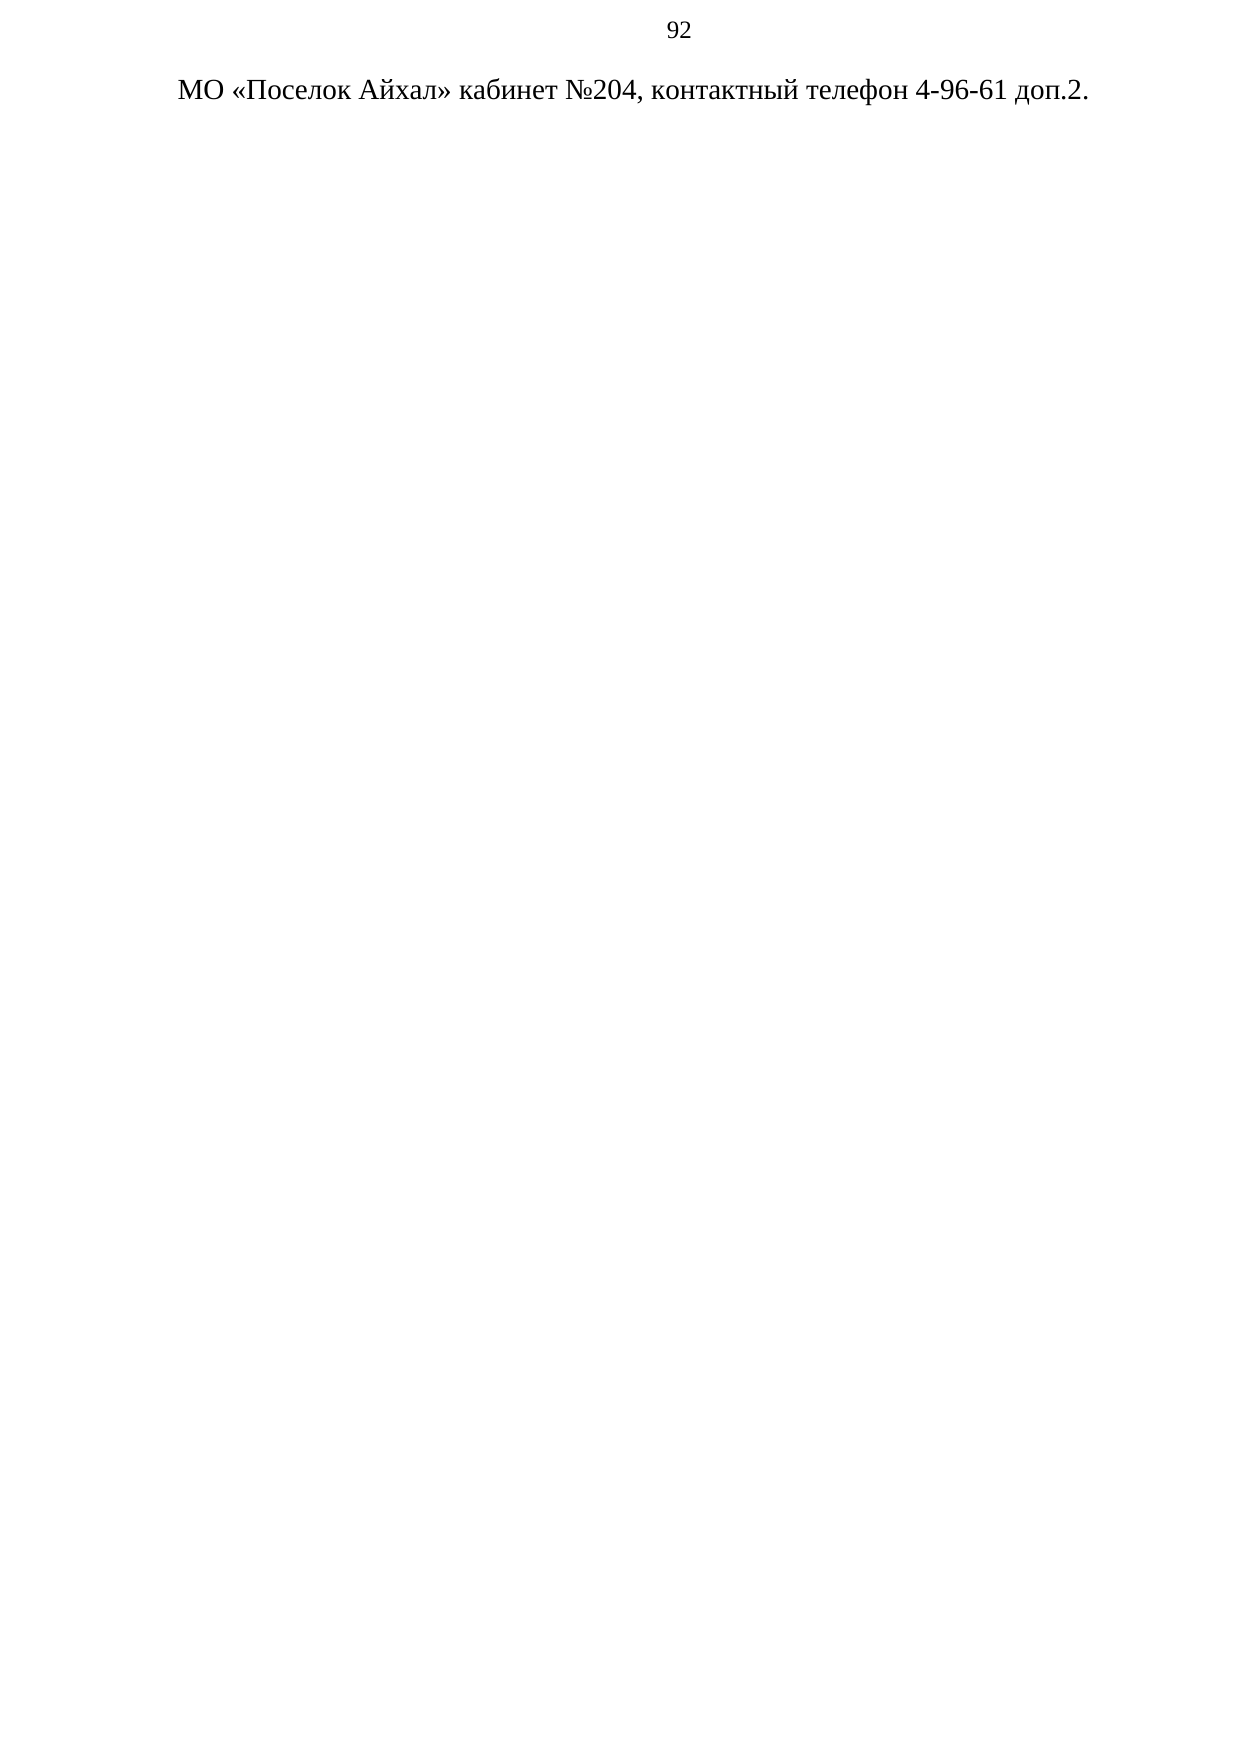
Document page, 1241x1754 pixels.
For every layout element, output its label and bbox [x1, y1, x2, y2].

text [177, 72, 1181, 106]
